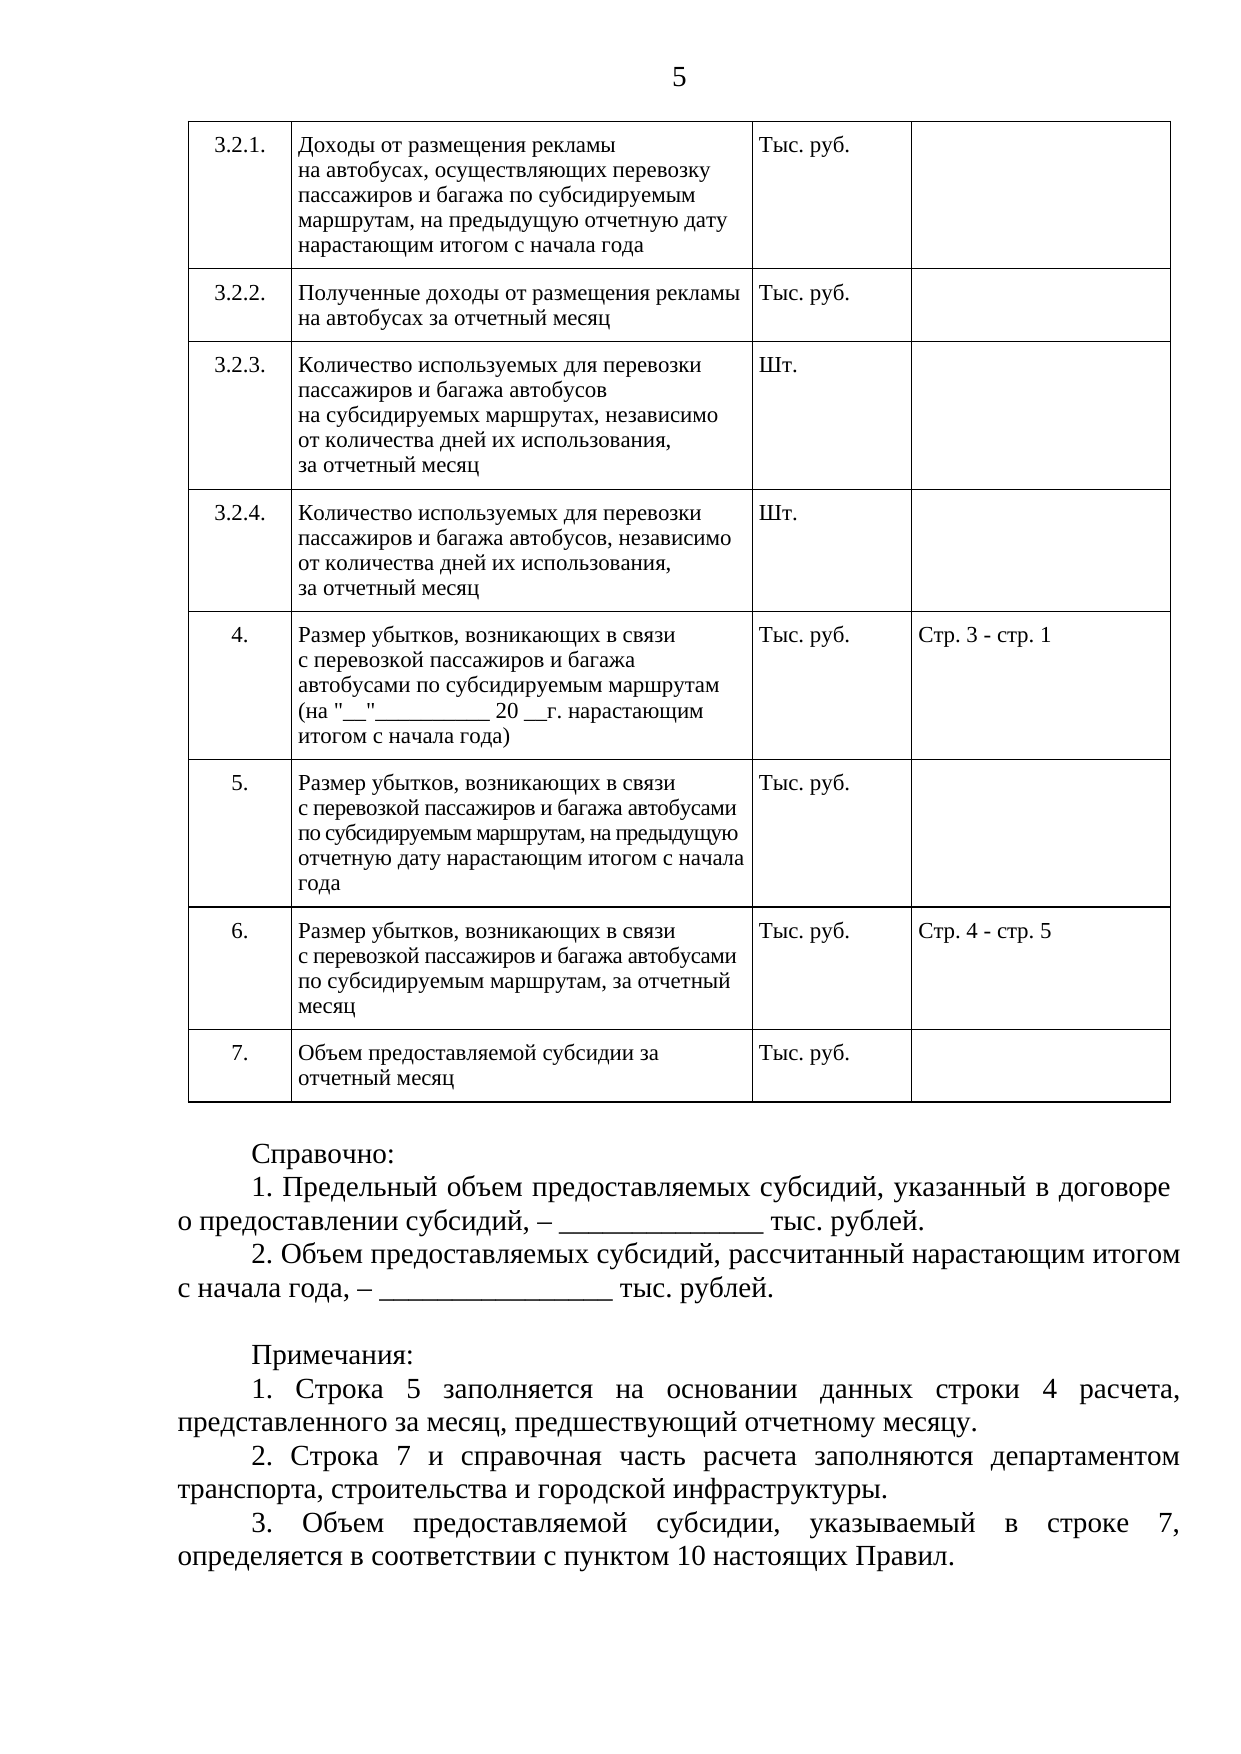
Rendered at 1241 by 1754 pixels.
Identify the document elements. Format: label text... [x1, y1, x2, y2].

text Справочно: [177, 1136, 1181, 1169]
text 3. Объем предоставляемой субсидии, указываемый в строке 7, определяется в соответствии с пунктом 10 настоящих Правил. [177, 1505, 1181, 1572]
text 2. Объем предоставляемых субсидий, рассчитанный нарастающим итогом с начала года, – ________________ тыс. рублей. [177, 1237, 1181, 1304]
text 2. Строка 7 и справочная часть расчета заполняются департаментом транспорта, строительства и городской инфраструктуры. [177, 1438, 1181, 1505]
table_cell Стр. 3 - стр. 1 [912, 612, 1170, 759]
table_cell Шт. [753, 490, 911, 611]
table_cell [912, 1030, 1170, 1101]
table_cell Шт. [753, 342, 911, 488]
text 1. Строка 5 заполняется на основании данных строки 4 расчета, представленного за месяц, предшествующий отчетному месяцу. [177, 1371, 1181, 1438]
table_cell Тыс. руб. [753, 1030, 911, 1101]
table_cell [912, 269, 1170, 341]
table_cell Размер убытков, возникающих в связи с перевозкой пассажиров и багажа автобусами по субсидируемым маршрутам, за отчетный месяц [292, 908, 752, 1029]
table_cell 6. [189, 908, 291, 1029]
table_cell Тыс. руб. [753, 908, 911, 1029]
text 1. Предельный объем предоставляемых субсидий, указанный в договоре о предоставлении субсидий, – ______________ тыс. рублей. [177, 1169, 1181, 1237]
text Примечания: [177, 1337, 1181, 1371]
table_cell 3.2.2. [189, 269, 291, 341]
table_cell Тыс. руб. [753, 760, 911, 906]
table_cell Количество используемых для перевозки пассажиров и багажа автобусов на субсидируемых маршрутах, независимо от количества дней их использования, за отчетный месяц [292, 342, 752, 488]
table_cell 3.2.3. [189, 342, 291, 488]
table_cell Стр. 4 - стр. 5 [912, 908, 1170, 1029]
table_cell 7. [189, 1030, 291, 1101]
table_cell Количество используемых для перевозки пассажиров и багажа автобусов, независимо от количества дней их использования, за отчетный месяц [292, 490, 752, 611]
table_cell [912, 342, 1170, 488]
table_header Тыс. руб. [753, 122, 911, 268]
table_cell Объем предоставляемой субсидии за отчетный месяц [292, 1030, 752, 1101]
table_header 3.2.1. [189, 122, 291, 268]
table_cell Тыс. руб. [753, 269, 911, 341]
table_cell [912, 490, 1170, 611]
table_header [912, 122, 1170, 268]
table_cell 3.2.4. [189, 490, 291, 611]
table_cell Полученные доходы от размещения рекламы на автобусах за отчетный месяц [292, 269, 752, 341]
table_cell Тыс. руб. [753, 612, 911, 759]
table_cell 5. [189, 760, 291, 906]
table_cell [912, 760, 1170, 906]
table_header Доходы от размещения рекламы на автобусах, осуществляющих перевозку пассажиров и багажа по субсидируемым маршрутам, на предыдущую отчетную дату нарастающим итогом с начала года [292, 122, 752, 268]
table_cell Размер убытков, возникающих в связи с перевозкой пассажиров и багажа автобусами по субсидируемым маршрутам, на предыдущую отчетную дату нарастающим итогом с начала года [292, 760, 752, 906]
table_cell 4. [189, 612, 291, 759]
table_cell Размер убытков, возникающих в связи с перевозкой пассажиров и багажа автобусами по субсидируемым маршрутам (на "__"__________ 20 __г. нарастающим итогом с начала года) [292, 612, 752, 759]
